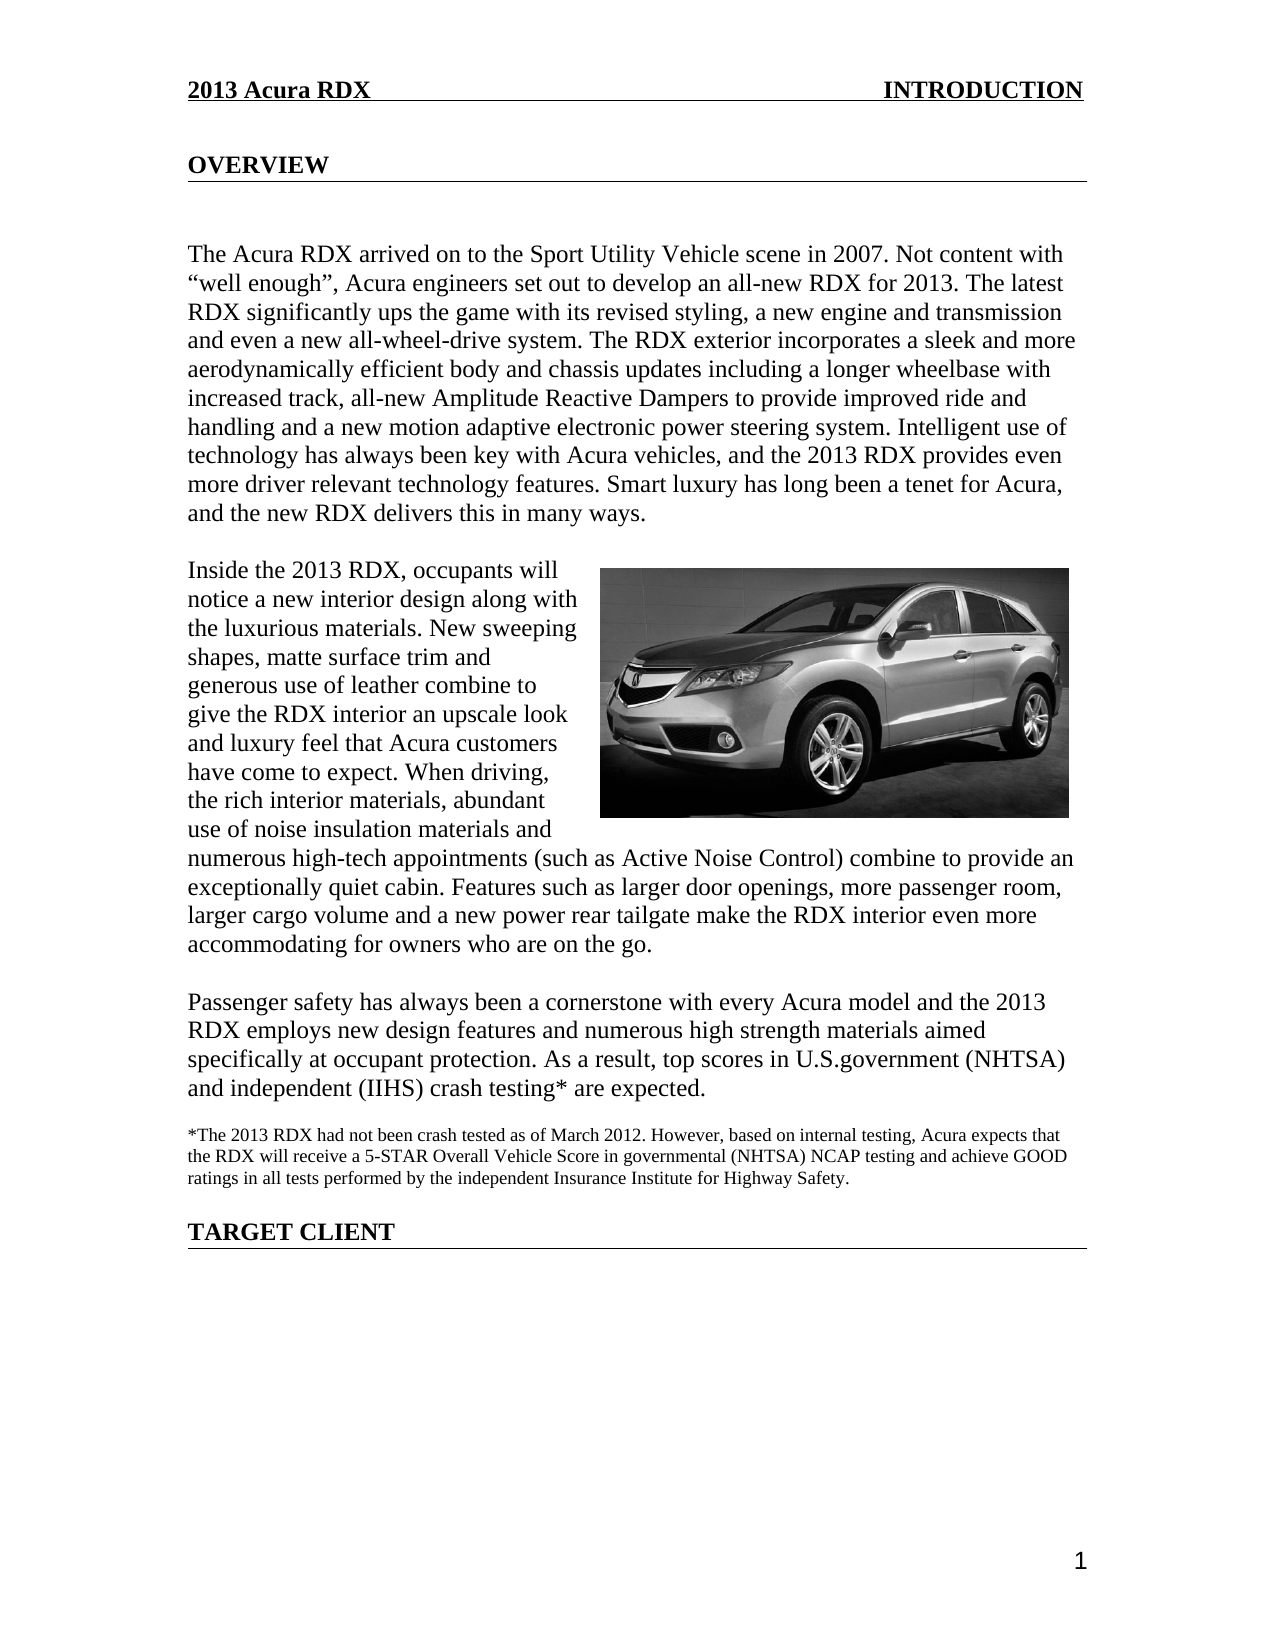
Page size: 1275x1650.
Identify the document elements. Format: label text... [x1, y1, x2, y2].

text *The 2013 RDX had not been crash tested as of March 2012. However, based on internal testing, Acura expects that the RDX will receive a 5-STAR Overall Vehicle Score in governmental (NHTSA) NCAP testing and achieve GOOD ratings in all tests performed by the independent Insurance Institute for Highway Safety. [187, 1123, 1087, 1188]
text The Acura RDX arrived on to the Sport Utility Vehicle scene in 2007. Not content with “well enough”, Acura engineers set out to develop an all-new RDX for 2013. The latest RDX significantly ups the game with its revised styling, a new engine and transmission and even a new all-wheel-drive system. The RDX exterior incorporates a sleek and more aerodynamically efficient body and chassis updates including a longer wheelbase with increased track, all-new Amplitude Reactive Dampers to provide improved ride and handling and a new motion adaptive electronic power steering system. Intelligent use of technology has always been key with Acura vehicles, and the 2013 RDX provides even more driver relevant technology features. Smart luxury has long been a tenet for Acura, and the new RDX delivers this in many ways. [187, 239, 1087, 527]
text Inside the 2013 RDX, occupants will notice a new interior design along with the luxurious materials. New sweeping shapes, matte surface trim and generous use of leather combine to give the RDX interior an upscale look and luxury feel that Acura customers have come to expect. When driving, the rich interior materials, abundant use of noise insulation materials and numerous high-tech appointments (such as Active Noise Control) combine to provide an exceptionally quiet cabin. Features such as larger door openings, more passenger room, larger cargo volume and a new power rear tailgate make the RDX interior even more accommodating for owners who are on the go. [187, 556, 1087, 958]
subtitle OVERVIEW [187, 150, 1087, 182]
text TARGET CLIENT [187, 1217, 1087, 1249]
text Passenger safety has always been a cornerstone with every Acura model and the 2013 RDX employs new design features and numerous high strength materials aimed specifically at occupant protection. As a result, top scores in U.S.government (NHTSA) and independent (IIHS) crash testing* are expected. [187, 987, 1087, 1102]
